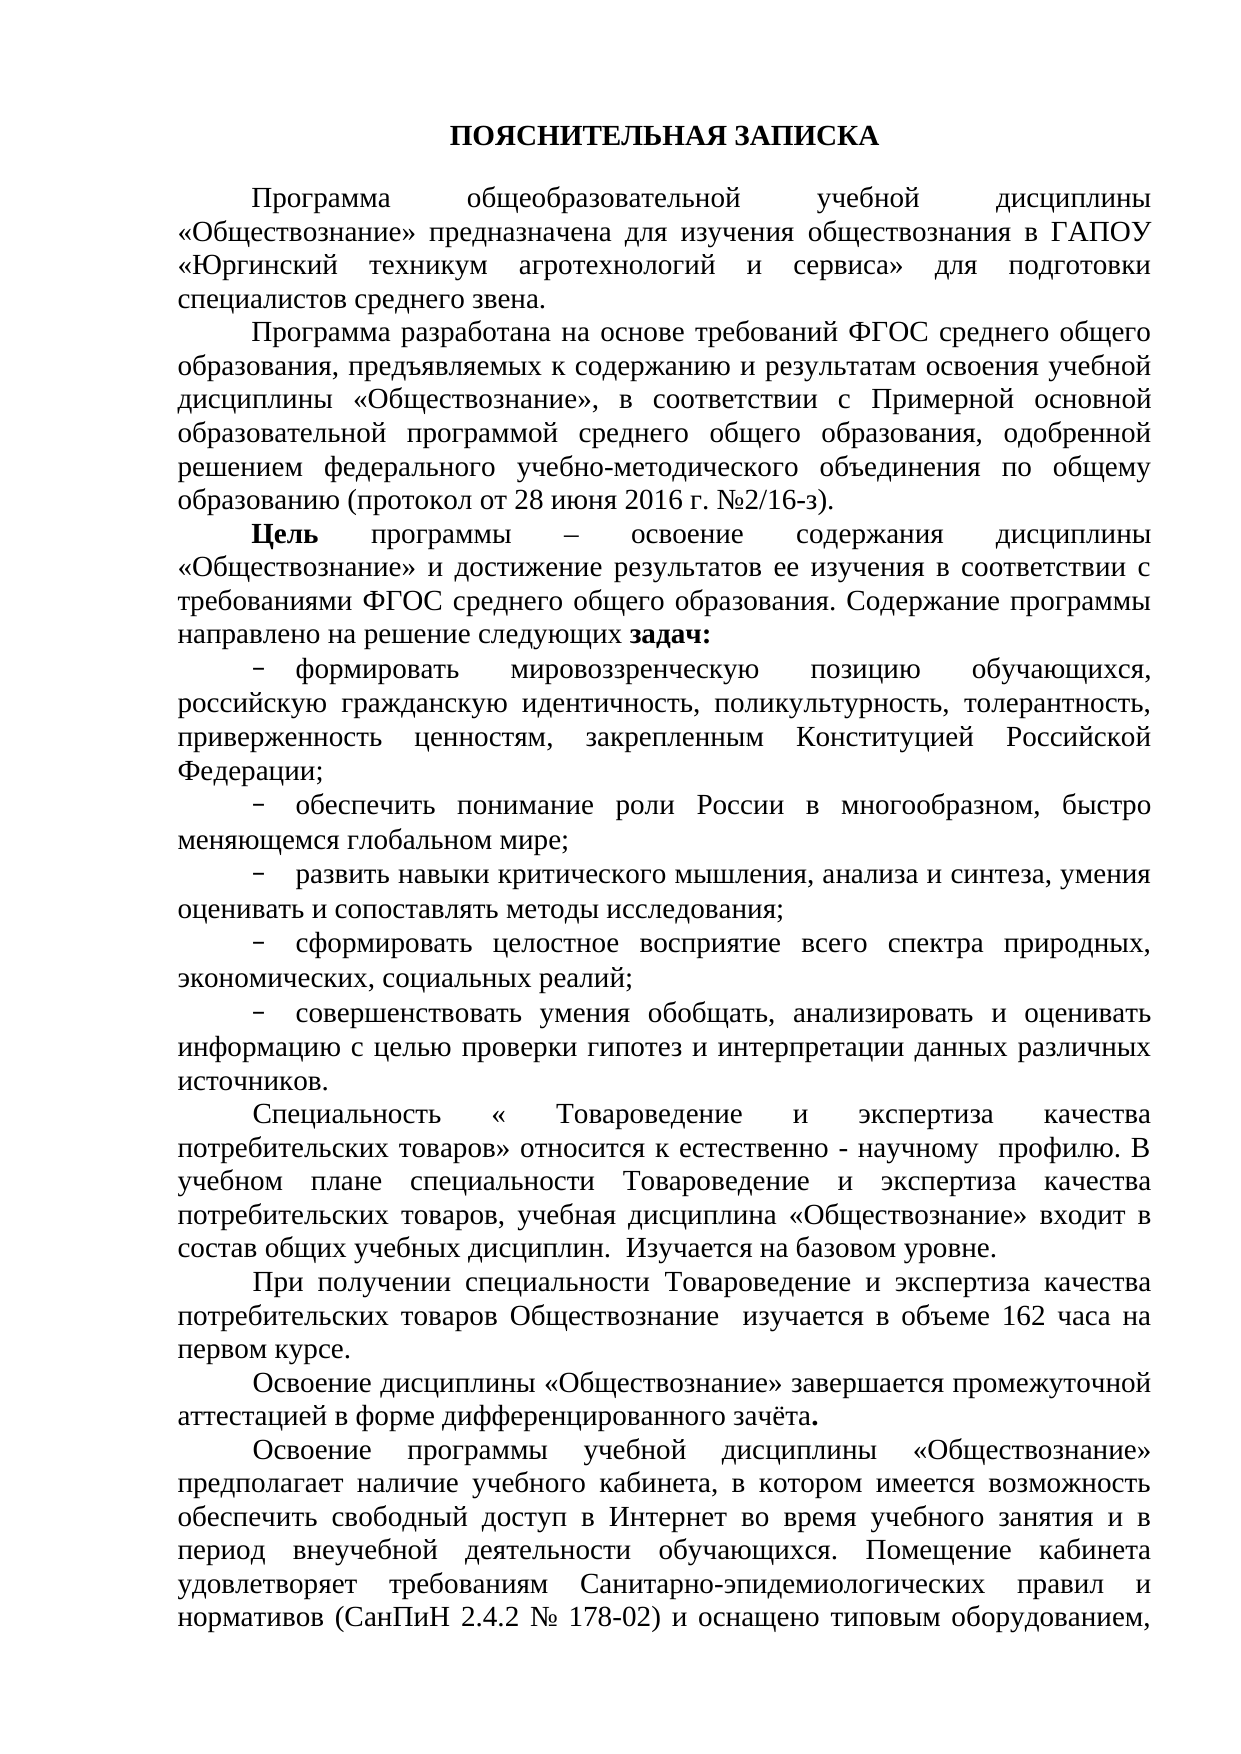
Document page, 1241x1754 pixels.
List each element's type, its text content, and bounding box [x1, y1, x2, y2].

text Специальность « Товароведение и экспертиза качества потребительских товаров» относится к естественно - научному профилю. В учебном плане специальности Товароведение и экспертиза качества потребительских товаров, учебная дисциплина «Обществознание» входит в состав общих учебных дисциплин. Изучается на базовом уровне. [177, 1096, 1152, 1264]
text Цель программы – освоение содержания дисциплины «Обществознание» и достижение результатов ее изучения в соответствии с требованиями ФГОС среднего общего образования. Содержание программы направлено на решение следующих задач: [177, 516, 1152, 650]
list развить навыки критического мышления, анализа и синтеза, умения оценивать и сопоставлять методы исследования; [177, 855, 1152, 924]
list обеспечить понимание роли России в многообразном, быстро меняющемся глобальном мире; [177, 786, 1152, 855]
list сформировать целостное восприятие всего спектра природных, экономических, социальных реалий; [177, 924, 1152, 994]
list формировать мировоззренческую позицию обучающихся, российскую гражданскую идентичность, поликультурность, толерантность, приверженность ценностям, закрепленным Конституцией Российской Федерации; [177, 650, 1152, 786]
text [177, 1432, 1152, 1633]
text Программа общеобразовательной учебной дисциплины «Обществознание» предназначена для изучения обществознания в ГАПОУ «Юргинский техникум агротехнологий и сервиса» для подготовки специалистов среднего звена. [177, 180, 1152, 314]
text Освоение дисциплины «Обществознание» завершается промежуточной аттестацией в форме дифференцированного зачёта. [177, 1365, 1152, 1432]
list совершенствовать умения обобщать, анализировать и оценивать информацию с целью проверки гипотез и интерпретации данных различных источников. [177, 994, 1152, 1096]
text При получении специальности Товароведение и экспертиза качества потребительских товаров Обществознание изучается в объеме 162 часа на первом курсе. [177, 1264, 1152, 1365]
text Пояснительная записка [177, 118, 1152, 152]
text Программа разработана на основе требований ФГОС среднего общего образования, предъявляемых к содержанию и результатам освоения учебной дисциплины «Обществознание», в соответствии с Примерной основной образовательной программой среднего общего образования, одобренной решением федерального учебно-методического объединения по общему образованию (протокол от 28 июня 2016 г. №2/16-з). [177, 314, 1152, 516]
